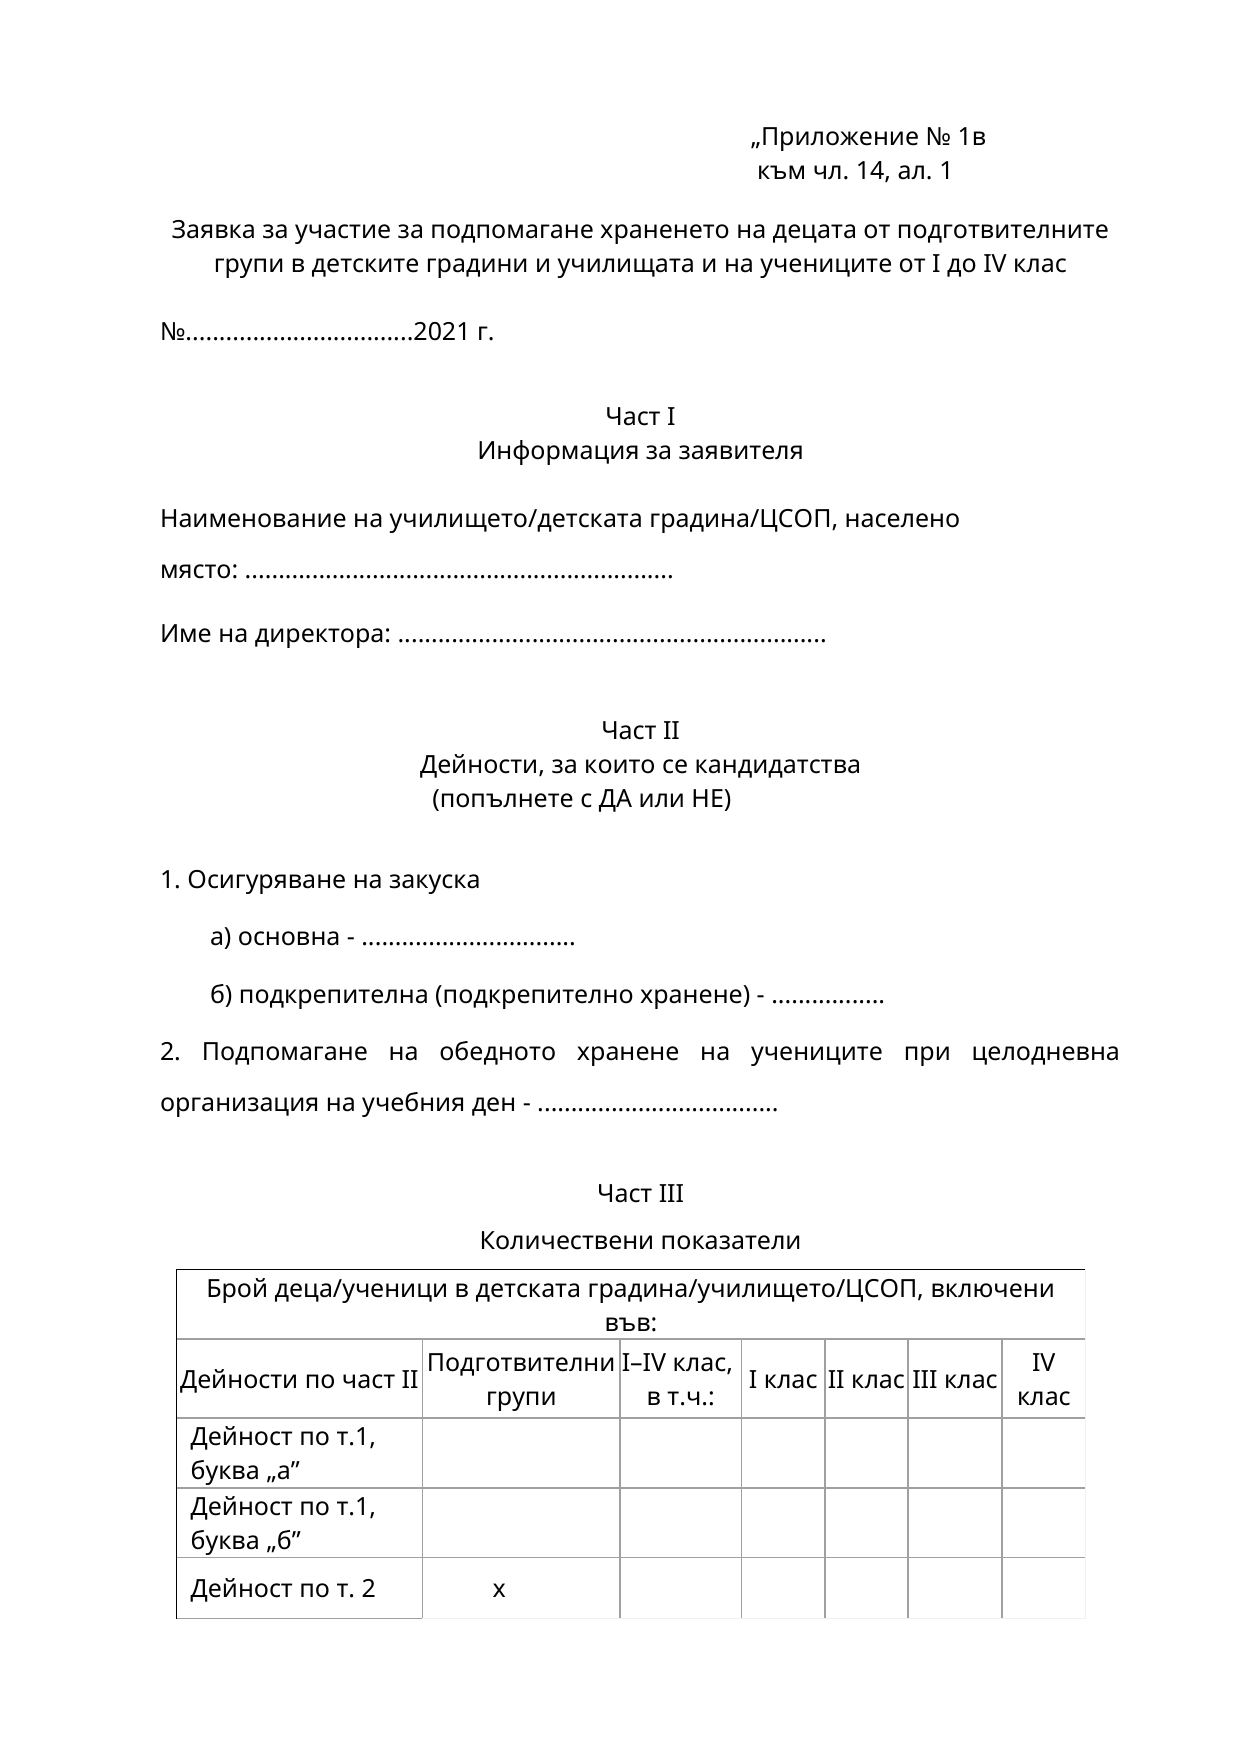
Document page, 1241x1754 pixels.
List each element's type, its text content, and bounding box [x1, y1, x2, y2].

table_header „Приложение № 1в към чл. 14, ал. 1 Заявка за участие за подпомагане храненето на децата от подготвителните групи в детските градини и училищата и на учениците от І до ІV клас №..................................2021 г. Част I Информация за заявителя Наименование на училището/детската градина/ЦСОП, населено място: ................................................................ Име на директора: ................................................................ Част II Дейности, за които се кандидатства (попълнете с ДА или НЕ) 1. Осигуряване на закуска а) основна - ................................ б) подкрепителна (подкрепително хранене) - ................. 2. Подпомагане на обедното хранене на учениците при целодневна организация на учебния ден - .................................... Част IIІ Количествени показатели [149, 118, 1132, 1619]
